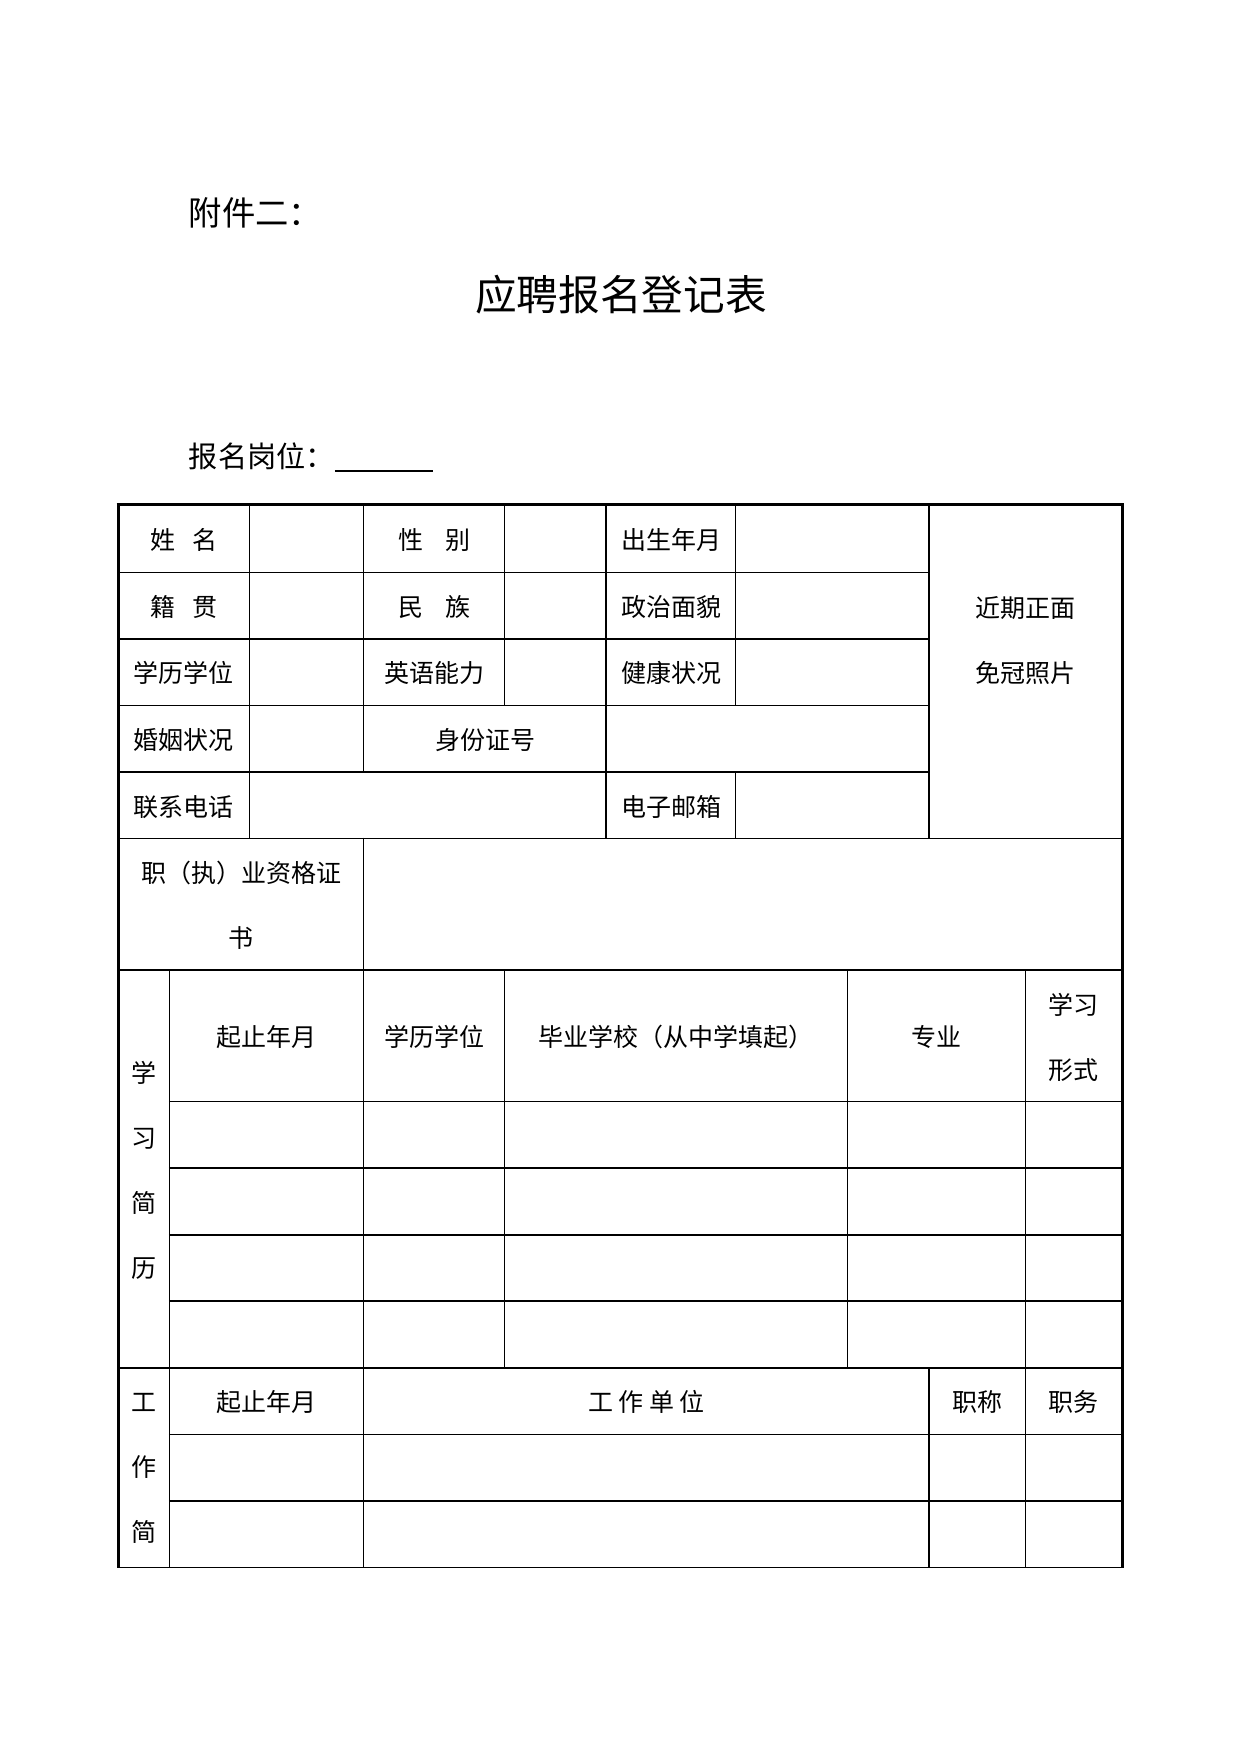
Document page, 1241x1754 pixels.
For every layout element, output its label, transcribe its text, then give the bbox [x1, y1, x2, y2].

table_cell 政治面貌 [607, 573, 735, 638]
table_cell [505, 1102, 847, 1167]
table_cell [505, 640, 605, 704]
text 附件二： [187, 178, 1053, 243]
table_cell [364, 1435, 928, 1500]
table_cell 健康状况 [607, 640, 735, 704]
text 应聘报名登记表 [187, 259, 1053, 324]
table_cell 学习简历 [120, 971, 169, 1367]
table_cell [250, 706, 363, 771]
table_cell [505, 1302, 847, 1367]
table_cell 工 作 单 位 [364, 1369, 928, 1433]
table_header 姓 名 [120, 506, 249, 571]
table_cell [736, 573, 928, 638]
table_cell [736, 640, 928, 704]
table_header 近期正面 免冠照片 [930, 506, 1121, 838]
table_cell [170, 1302, 363, 1367]
table_header 出生年月 [607, 506, 735, 571]
table_cell 毕业学校（从中学填起） [505, 971, 847, 1101]
table_cell [364, 1502, 928, 1567]
table_cell [250, 640, 363, 704]
table_cell [848, 1302, 1025, 1367]
table_cell [170, 1502, 363, 1567]
table_cell [250, 773, 605, 838]
table_cell 学习 形式 [1026, 971, 1121, 1101]
table_cell 籍 贯 [120, 573, 249, 638]
table_cell [364, 1169, 504, 1234]
text 报名岗位： [187, 422, 1053, 487]
table_cell [1026, 1435, 1121, 1500]
table_cell [848, 1102, 1025, 1167]
table_cell 起止年月 [170, 971, 363, 1101]
table_cell [250, 573, 363, 638]
table_cell [1026, 1302, 1121, 1367]
table_cell [170, 1102, 363, 1167]
table_cell [364, 1302, 504, 1367]
table_cell 联系电话 [120, 773, 249, 838]
table_cell [364, 1236, 504, 1300]
table_cell [736, 773, 928, 838]
table_cell [170, 1236, 363, 1300]
table_header 性 别 [364, 506, 504, 571]
table_header [250, 506, 363, 571]
table_cell 职（执）业资格证书 [120, 839, 363, 969]
table_cell 起止年月 [170, 1369, 363, 1433]
table_cell 专业 [848, 971, 1025, 1101]
table_cell [170, 1435, 363, 1500]
table_cell [505, 1169, 847, 1234]
table_cell [930, 1502, 1025, 1567]
table_header [505, 506, 605, 571]
table_cell 身份证号 [364, 706, 605, 771]
table_cell 职称 [930, 1369, 1025, 1433]
table_cell [607, 706, 928, 771]
table_cell [505, 573, 605, 638]
table_cell [505, 1236, 847, 1300]
table_cell [170, 1169, 363, 1234]
table_cell 婚姻状况 [120, 706, 249, 771]
table_cell [364, 839, 1121, 969]
table_cell 职务 [1026, 1369, 1121, 1433]
table_cell [364, 1102, 504, 1167]
table_cell [930, 1435, 1025, 1500]
table_cell [1026, 1102, 1121, 1167]
table_cell 英语能力 [364, 640, 504, 704]
table_header [736, 506, 928, 571]
table_cell 学历学位 [364, 971, 504, 1101]
table_cell 学历学位 [120, 640, 249, 704]
table_cell [1026, 1502, 1121, 1567]
table_cell 电子邮箱 [607, 773, 735, 838]
table_cell 工作简历 [120, 1369, 169, 1567]
table_cell [848, 1169, 1025, 1234]
table_cell [1026, 1236, 1121, 1300]
table_cell [848, 1236, 1025, 1300]
table_cell [1026, 1169, 1121, 1234]
table_cell 民 族 [364, 573, 504, 638]
